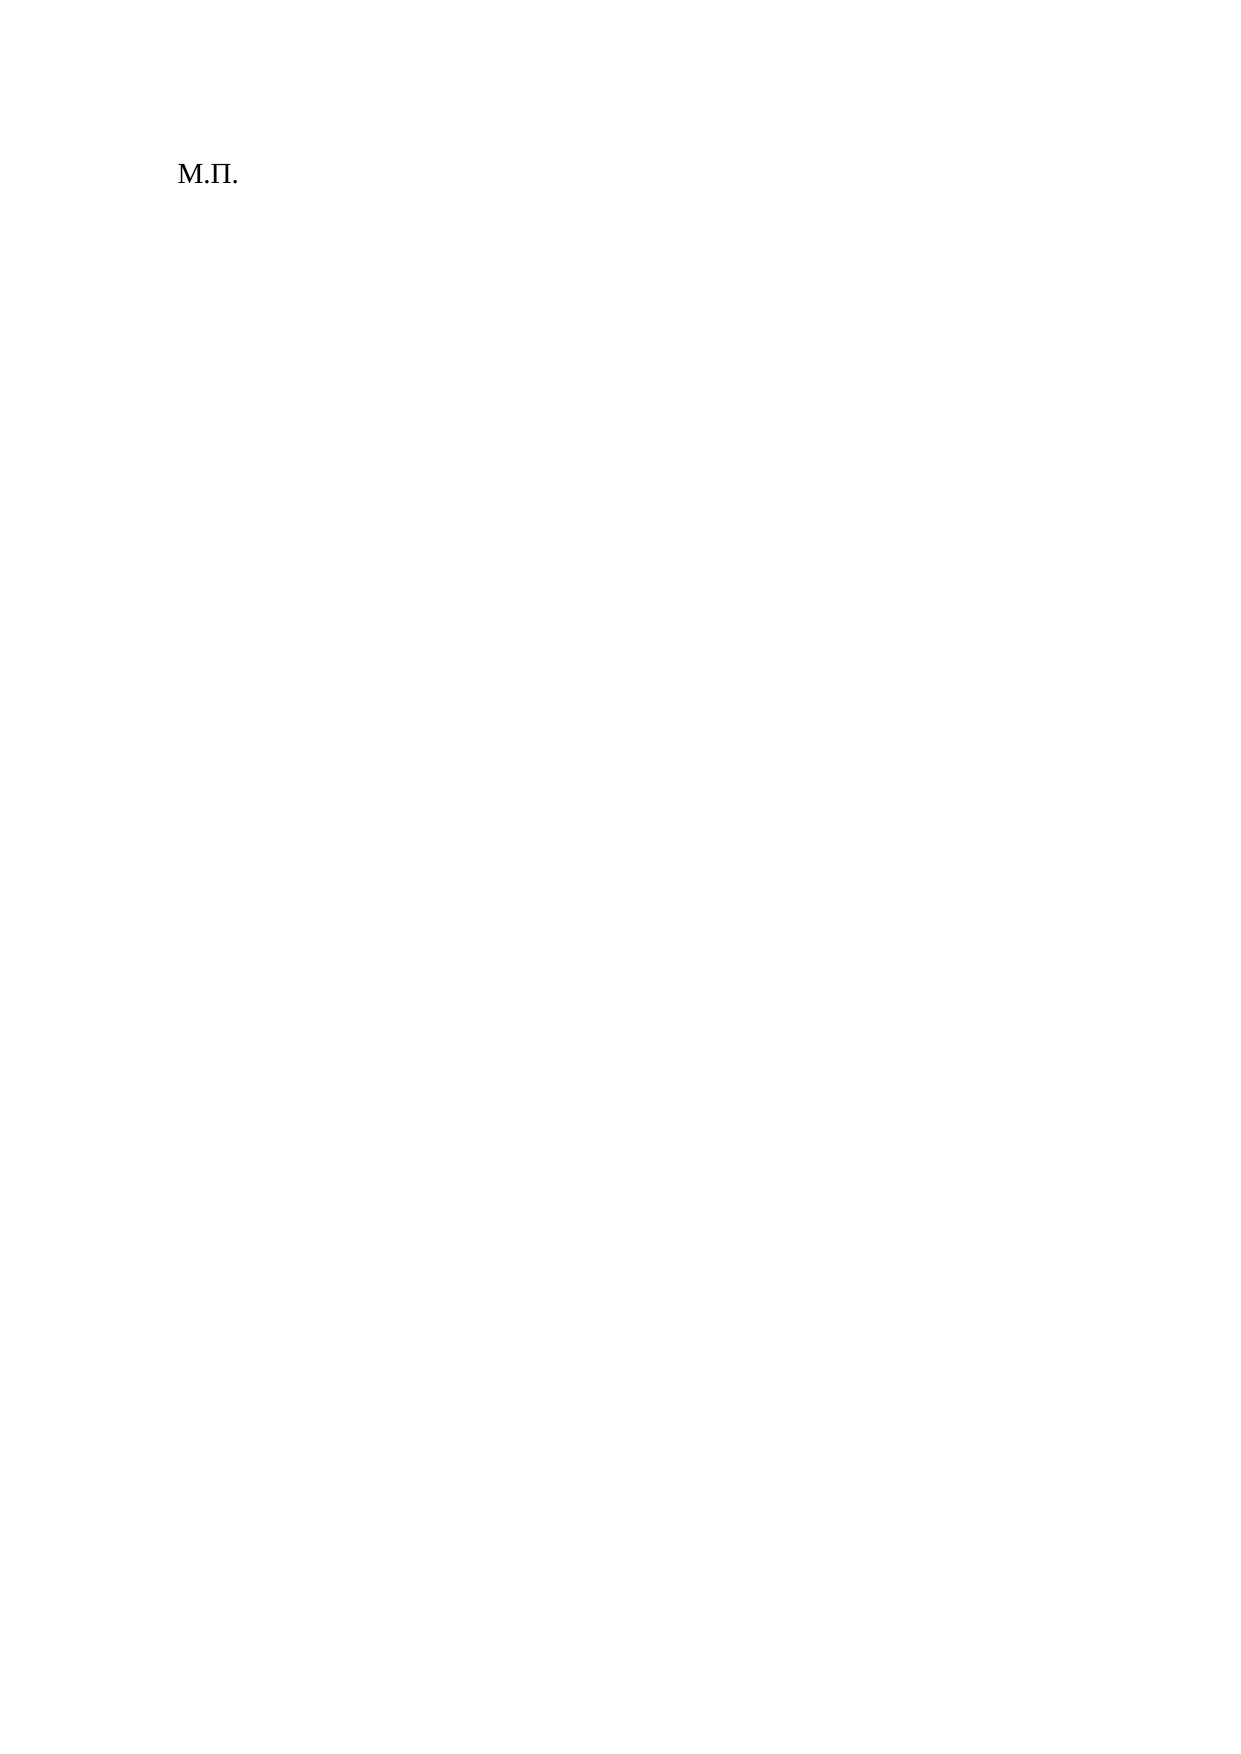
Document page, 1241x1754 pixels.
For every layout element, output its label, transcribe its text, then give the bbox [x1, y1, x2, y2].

text М.П. [177, 157, 1152, 190]
